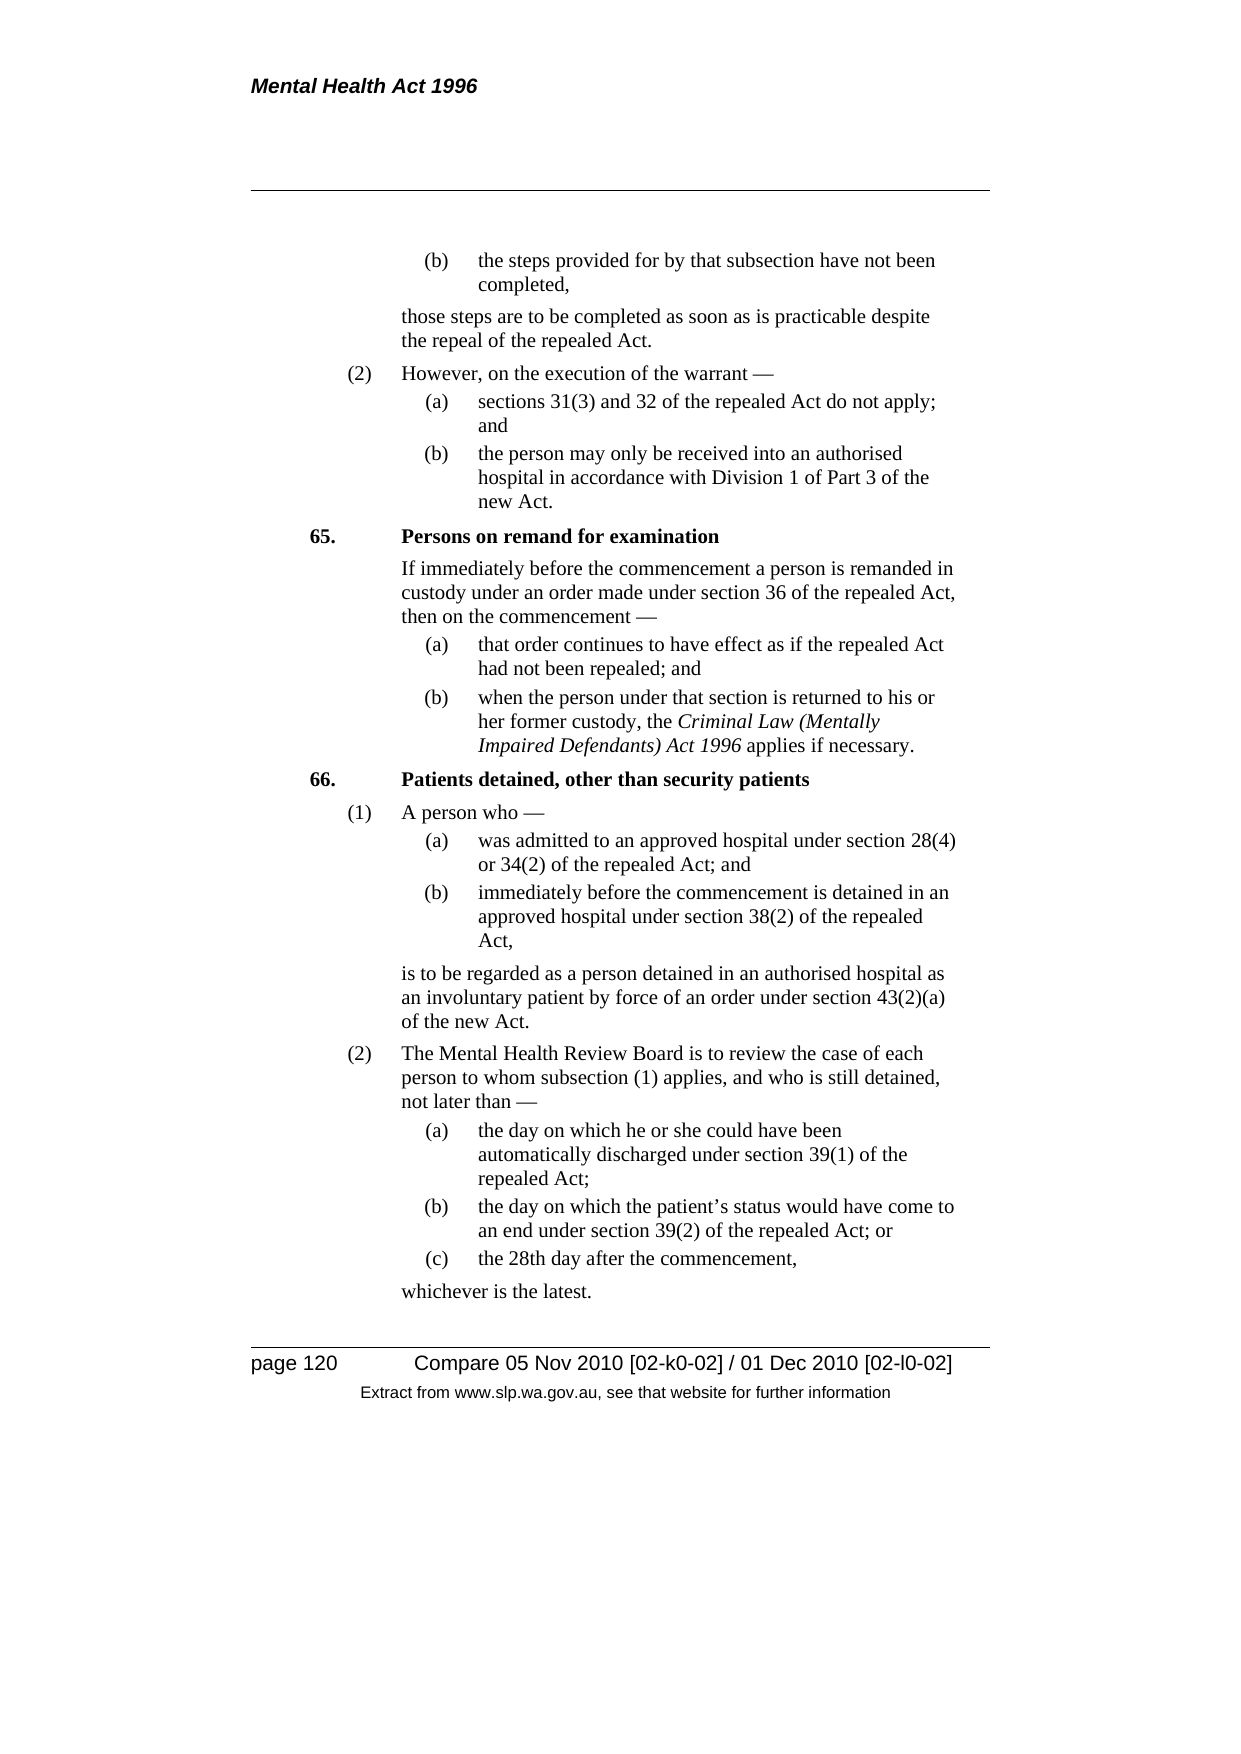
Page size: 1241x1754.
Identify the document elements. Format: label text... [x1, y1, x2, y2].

text (a) sections 31(3) and 32 of the repealed Act do not apply; and [389, 389, 960, 437]
text (a) was admitted to an approved hospital under section 28(4) or 34(2) of the repealed Act; and [389, 828, 960, 876]
text those steps are to be completed as soon as is practicable despite the repeal of the repealed Act. [312, 304, 960, 352]
text (1) A person who — [312, 799, 960, 824]
text whichever is the latest. [312, 1278, 960, 1303]
text (2) The Mental Health Review Board is to review the case of each person to whom subsection (1) applies, and who is still detained, not later than — [312, 1041, 960, 1113]
text If immediately before the commencement a person is remanded in custody under an order made under section 36 of the repealed Act, then on the commencement — [312, 556, 960, 628]
text (b) immediately before the commencement is detained in an approved hospital under section 38(2) of the repealed Act, [389, 880, 960, 952]
text is to be regarded as a person detained in an authorised hospital as an involuntary patient by force of an order under section 43(2)(a) of the new Act. [312, 961, 960, 1033]
subtitle 65. Persons on remand for examination [309, 523, 960, 548]
text (2) However, on the execution of the warrant — [312, 360, 960, 384]
text (b) the steps provided for by that subsection have not been completed, [389, 247, 960, 296]
text (b) the person may only be received into an authorised hospital in accordance with Division 1 of Part 3 of the new Act. [389, 441, 960, 513]
text (b) the day on which the patient’s status would have come to an end under section 39(2) of the repealed Act; or [389, 1194, 960, 1242]
subtitle 66. Patients detained, other than security patients [309, 767, 960, 791]
text (a) that order continues to have effect as if the repealed Act had not been repealed; and [389, 632, 960, 680]
text (c) the 28th day after the commencement, [389, 1246, 960, 1270]
text (b) when the person under that section is returned to his or her former custody, the Criminal Law (Mentally Impaired Defendants) Act 1996 applies if necessary. [389, 684, 960, 757]
text (a) the day on which he or she could have been automatically discharged under section 39(1) of the repealed Act; [389, 1117, 960, 1190]
